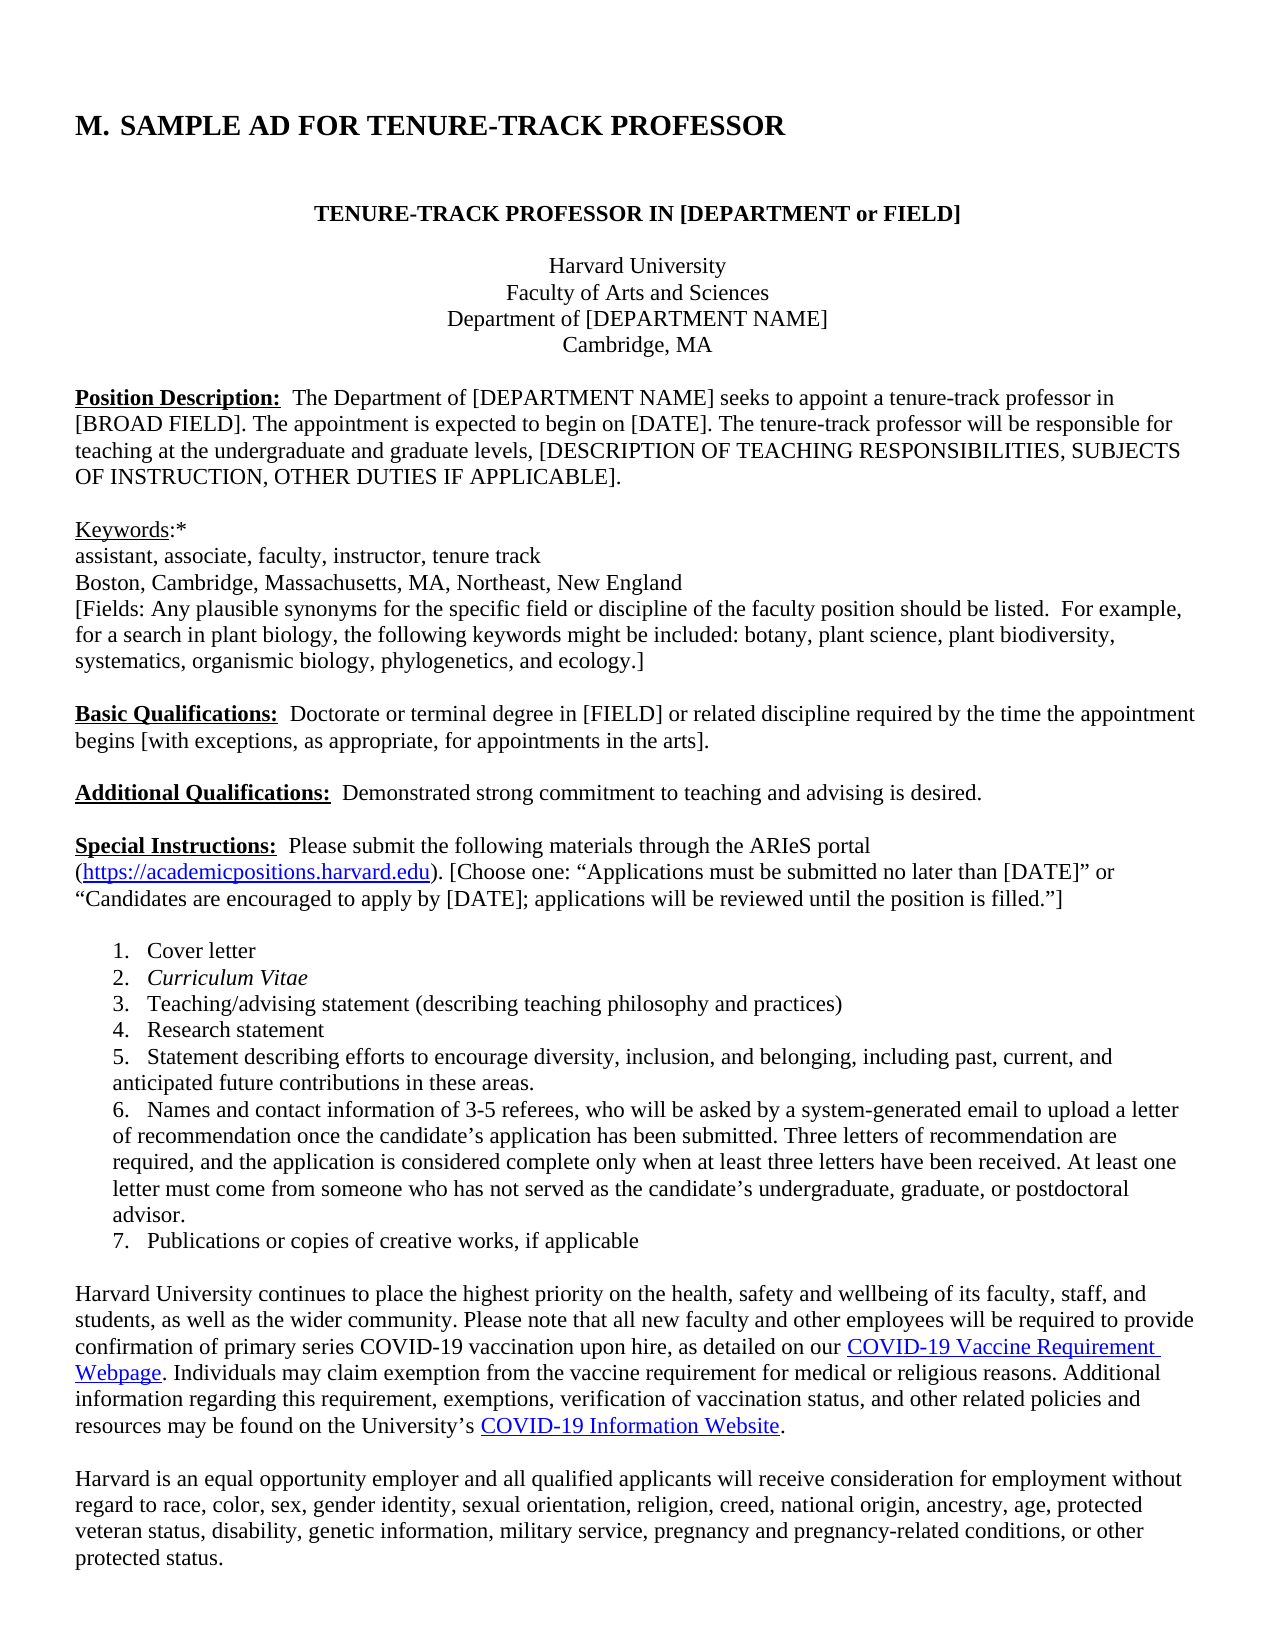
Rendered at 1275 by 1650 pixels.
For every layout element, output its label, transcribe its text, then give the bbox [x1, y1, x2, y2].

text TENURE-TRACK PROFESSOR IN [DEPARTMENT or FIELD] [75, 199, 1200, 226]
text Department of [DEPARTMENT NAME] [75, 305, 1200, 331]
text 4. Research statement [112, 1017, 1200, 1043]
text Harvard University continues to place the highest priority on the health, safety and wellbeing of its faculty, staff, and students, as well as the wider community. Please note that all new faculty and other employees will be required to provide confirmation of primary series COVID-19 vaccination upon hire, as detailed on our COVID-19 Vaccine Requirement Webpage. Individuals may claim exemption from the vaccine requirement for medical or religious reasons. Additional information regarding this requirement, exemptions, verification of vaccination status, and other related policies and resources may be found on the University’s COVID-19 Information Website. [75, 1280, 1200, 1438]
text [Fields: Any plausible synonyms for the specific field or discipline of the faculty position should be listed. For example, for a search in plant biology, the following keywords might be included: botany, plant science, plant biodiversity, systematics, organismic biology, phylogenetics, and ecology.] [75, 595, 1200, 674]
text 7. Publications or copies of creative works, if applicable [112, 1227, 1200, 1254]
text assistant, associate, faculty, instructor, tenure track [75, 542, 1200, 568]
text Boston, Cambridge, Massachusetts, MA, Northeast, New England [75, 568, 1200, 595]
text Special Instructions: Please submit the following materials through the ARIeS portal (https://academicpositions.harvard.edu). [Choose one: “Applications must be submitted no later than [DATE]” or “Candidates are encouraged to apply by [DATE]; applications will be reviewed until the position is filled.”] [75, 832, 1200, 911]
text Position Description: The Department of [DEPARTMENT NAME] seeks to appoint a tenure-track professor in [BROAD FIELD]. The appointment is expected to begin on [DATE]. The tenure-track professor will be responsible for teaching at the undergraduate and graduate levels, [DESCRIPTION OF TEACHING RESPONSIBILITIES, SUBJECTS OF INSTRUCTION, OTHER DUTIES IF APPLICABLE]. [75, 384, 1200, 489]
text Faculty of Arts and Sciences [75, 279, 1200, 305]
text 3. Teaching/advising statement (describing teaching philosophy and practices) [112, 990, 1200, 1017]
text 2. Curriculum Vitae [112, 964, 1200, 990]
text Additional Qualifications: Demonstrated strong commitment to teaching and advising is desired. [75, 779, 1200, 806]
text 6. Names and contact information of 3-5 referees, who will be asked by a system-generated email to upload a letter of recommendation once the candidate’s application has been submitted. Three letters of recommendation are required, and the application is considered complete only when at least three letters have been received. At least one letter must come from someone who has not served as the candidate’s undergraduate, graduate, or postdoctoral advisor. [112, 1096, 1200, 1227]
text Cambridge, MA [75, 331, 1200, 358]
text 5. Statement describing efforts to encourage diversity, inclusion, and belonging, including past, current, and anticipated future contributions in these areas. [112, 1043, 1200, 1096]
text 1. Cover letter [112, 937, 1200, 964]
text Harvard University [75, 252, 1200, 279]
text Basic Qualifications: Doctorate or terminal degree in [FIELD] or related discipline required by the time the appointment begins [with exceptions, as appropriate, for appointments in the arts]. [75, 700, 1200, 753]
text Keywords:* [75, 516, 1200, 542]
text Harvard is an equal opportunity employer and all qualified applicants will receive consideration for employment without regard to race, color, sex, gender identity, sexual orientation, religion, creed, national origin, ancestry, age, protected veteran status, disability, genetic information, military service, pregnancy and pregnancy-related conditions, or other protected status. [75, 1464, 1200, 1570]
subtitle SAMPLE AD FOR TENURE-TRACK PROFESSOR [75, 108, 1200, 142]
